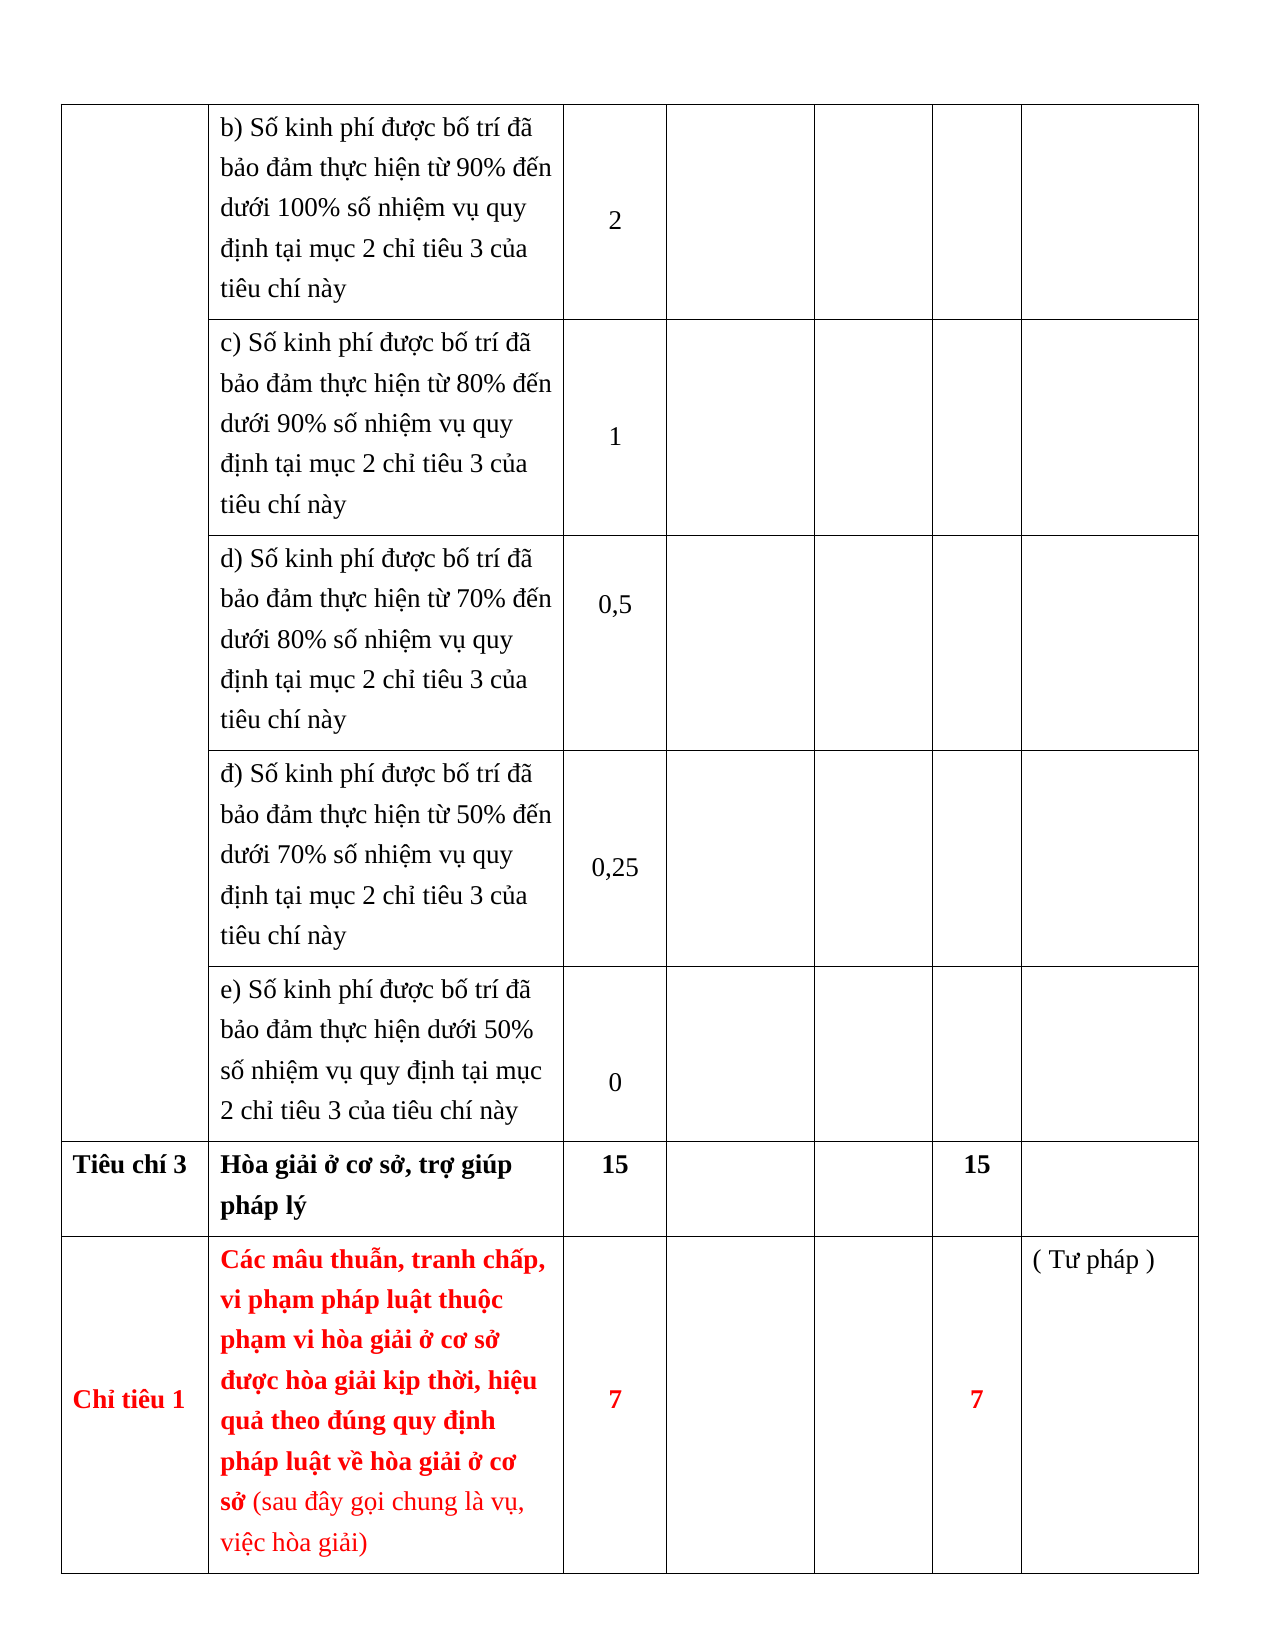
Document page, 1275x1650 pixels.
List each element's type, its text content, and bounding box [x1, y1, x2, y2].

table_cell Các mâu thuẫn, tranh chấp, vi phạm pháp luật thuộc phạm vi hòa giải ở cơ sở được hòa giải kịp thời, hiệu quả theo đúng quy định pháp luật về hòa giải ở cơ sở (sau đây gọi chung là vụ, việc hòa giải) [209, 1237, 563, 1572]
table_cell [667, 1237, 814, 1572]
table_cell [815, 105, 932, 319]
table_cell [1022, 967, 1198, 1141]
table_cell [933, 751, 1021, 966]
table_cell [933, 536, 1021, 750]
table_cell 0 [564, 967, 666, 1141]
table_cell [815, 1142, 932, 1236]
table_cell e) Số kinh phí được bố trí đã bảo đảm thực hiện dưới 50% số nhiệm vụ quy định tại mục 2 chỉ tiêu 3 của tiêu chí này [209, 967, 563, 1141]
table_cell 15 [564, 1142, 666, 1236]
table_cell 7 [564, 1237, 666, 1572]
table_cell [815, 751, 932, 966]
table_cell 1 [564, 320, 666, 535]
table_cell d) Số kinh phí được bố trí đã bảo đảm thực hiện từ 70% đến dưới 80% số nhiệm vụ quy định tại mục 2 chỉ tiêu 3 của tiêu chí này [209, 536, 563, 750]
table_cell [1022, 751, 1198, 966]
table_cell [933, 105, 1021, 319]
table_cell đ) Số kinh phí được bố trí đã bảo đảm thực hiện từ 50% đến dưới 70% số nhiệm vụ quy định tại mục 2 chỉ tiêu 3 của tiêu chí này [209, 751, 563, 966]
table_cell 0,5 [564, 536, 666, 750]
table_cell [62, 105, 208, 1141]
table_cell Tiêu chí 3 [62, 1142, 208, 1236]
table_cell 7 [933, 1237, 1021, 1572]
table_cell [933, 967, 1021, 1141]
table_cell [1022, 1142, 1198, 1236]
table_cell [815, 320, 932, 535]
table_cell [667, 320, 814, 535]
table_cell [667, 105, 814, 319]
table_cell [1022, 536, 1198, 750]
table_cell [1022, 320, 1198, 535]
table_cell 0,25 [564, 751, 666, 966]
table_cell [667, 967, 814, 1141]
table_cell [933, 320, 1021, 535]
table_cell [815, 536, 932, 750]
table_cell Chỉ tiêu 1 [62, 1237, 208, 1572]
table_cell [667, 536, 814, 750]
table_cell Hòa giải ở cơ sở, trợ giúp pháp lý [209, 1142, 563, 1236]
table_cell [667, 751, 814, 966]
table_cell 15 [933, 1142, 1021, 1236]
table_cell b) Số kinh phí được bố trí đã bảo đảm thực hiện từ 90% đến dưới 100% số nhiệm vụ quy định tại mục 2 chỉ tiêu 3 của tiêu chí này [209, 105, 563, 319]
table_cell [815, 1237, 932, 1572]
table_cell c) Số kinh phí được bố trí đã bảo đảm thực hiện từ 80% đến dưới 90% số nhiệm vụ quy định tại mục 2 chỉ tiêu 3 của tiêu chí này [209, 320, 563, 535]
table_cell [1022, 105, 1198, 319]
table_cell ( Tư pháp ) [1022, 1237, 1198, 1572]
table_cell 2 [564, 105, 666, 319]
table_cell [815, 967, 932, 1141]
table_cell [667, 1142, 814, 1236]
